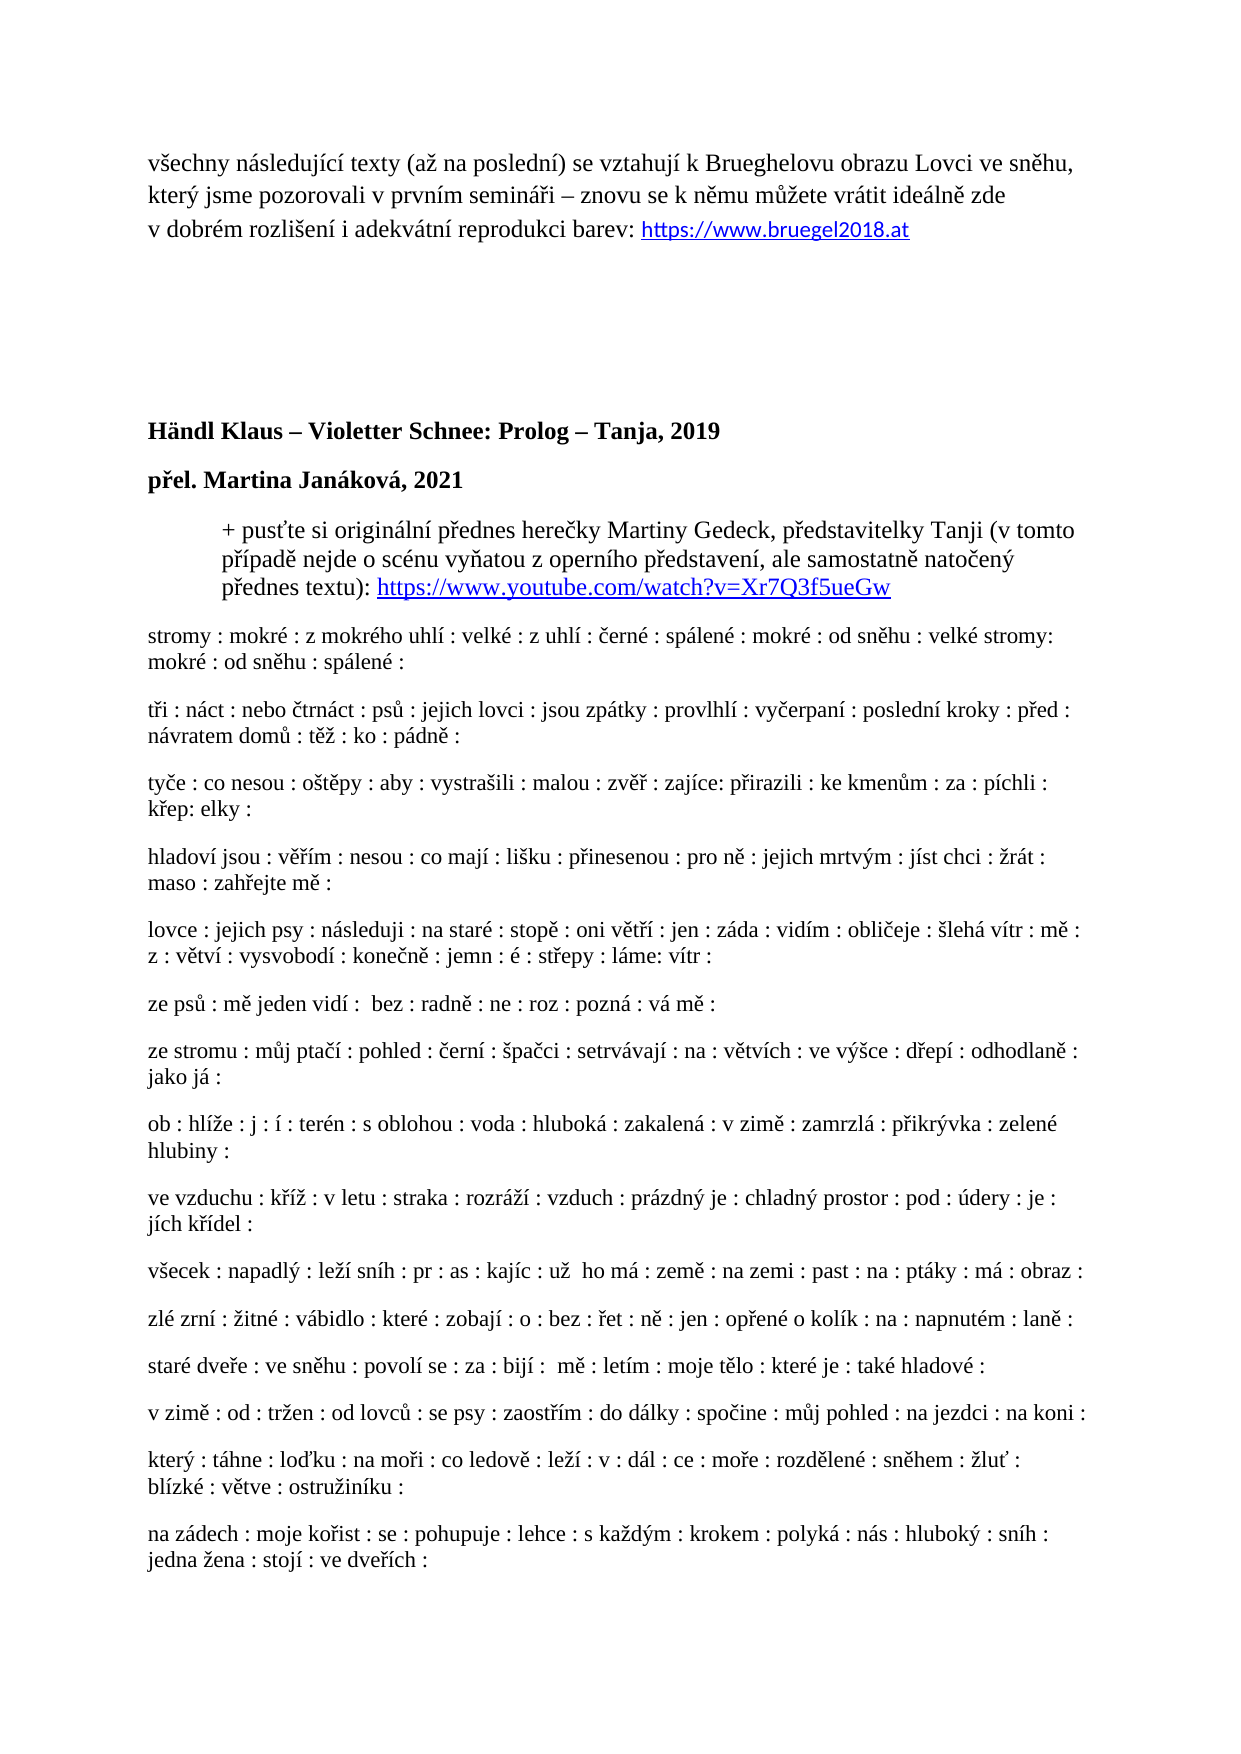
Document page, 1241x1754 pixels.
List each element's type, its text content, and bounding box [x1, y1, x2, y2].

text ze stromu : můj ptačí : pohled : černí : špačci : setrvávají : na : větvích : ve výšce : dřepí : odhodlaně : jako já : [148, 1037, 1093, 1090]
text ze psů : mě jeden vidí : bez : radně : ne : roz : pozná : vá mě : [148, 990, 1093, 1016]
text staré dveře : ve sněhu : povolí se : za : bijí : mě : letím : moje tělo : které je : také hladové : [148, 1352, 1093, 1378]
text lovce : jejich psy : následuji : na staré : stopě : oni větří : jen : záda : vidím : obličeje : šlehá vítr : mě : z : větví : vysvobodí : konečně : jemn : é : střepy : láme: vítr : [148, 916, 1093, 969]
text všecek : napadlý : leží sníh : pr : as : kajíc : už ho má : země : na zemi : past : na : ptáky : má : obraz : [148, 1258, 1093, 1284]
text přel. Martina Janáková, 2021 [148, 465, 1093, 494]
text ob : hlíže : j : í : terén : s oblohou : voda : hluboká : zakalená : v zimě : zamrzlá : přikrývka : zelené hlubiny : [148, 1111, 1093, 1163]
text na zádech : moje kořist : se : pohupuje : lehce : s každým : krokem : polyká : nás : hluboký : sníh : jedna žena : stojí : ve dveřích : [148, 1520, 1093, 1573]
text + pusťte si originální přednes herečky Martiny Gedeck, představitelky Tanji (v tomto případě nejde o scénu vyňatou z operního představení, ale samostatně natočený přednes textu): https://www.youtube.com/watch?v=Xr7Q3f5ueGw [221, 515, 1093, 601]
text v zimě : od : tržen : od lovců : se psy : zaostřím : do dálky : spočine : můj pohled : na jezdci : na koni : [148, 1399, 1093, 1426]
text všechny následující texty (až na poslední) se vztahují k Brueghelovu obrazu Lovci ve sněhu, který jsme pozorovali v prvním semináři – znovu se k němu můžete vrátit ideálně zde v dobrém rozlišení i adekvátní reprodukci barev: https://www.bruegel2018.at [148, 148, 1093, 243]
text Händl Klaus – Violetter Schnee: Prolog – Tanja, 2019 [148, 416, 1093, 444]
text ve vzduchu : kříž : v letu : straka : rozráží : vzduch : prázdný je : chladný prostor : pod : údery : je : jích křídel : [148, 1184, 1093, 1237]
text který : táhne : loďku : na moři : co ledově : leží : v : dál : ce : moře : rozdělené : sněhem : žluť : blízké : větve : ostružiníku : [148, 1446, 1093, 1499]
text tyče : co nesou : oštěpy : aby : vystrašili : malou : zvěř : zajíce: přirazili : ke kmenům : za : píchli : křep: elky : [148, 769, 1093, 822]
text tři : náct : nebo čtrnáct : psů : jejich lovci : jsou zpátky : provlhlí : vyčerpaní : poslední kroky : před : návratem domů : těž : ko : pádně : [148, 696, 1093, 748]
text zlé zrní : žitné : vábidlo : které : zobají : o : bez : řet : ně : jen : opřené o kolík : na : napnutém : laně : [148, 1305, 1093, 1331]
text hladoví jsou : věřím : nesou : co mají : lišku : přinesenou : pro ně : jejich mrtvým : jíst chci : žrát : maso : zahřejte mě : [148, 843, 1093, 895]
text stromy : mokré : z mokrého uhlí : velké : z uhlí : černé : spálené : mokré : od sněhu : velké stromy: mokré : od sněhu : spálené : [148, 622, 1093, 675]
